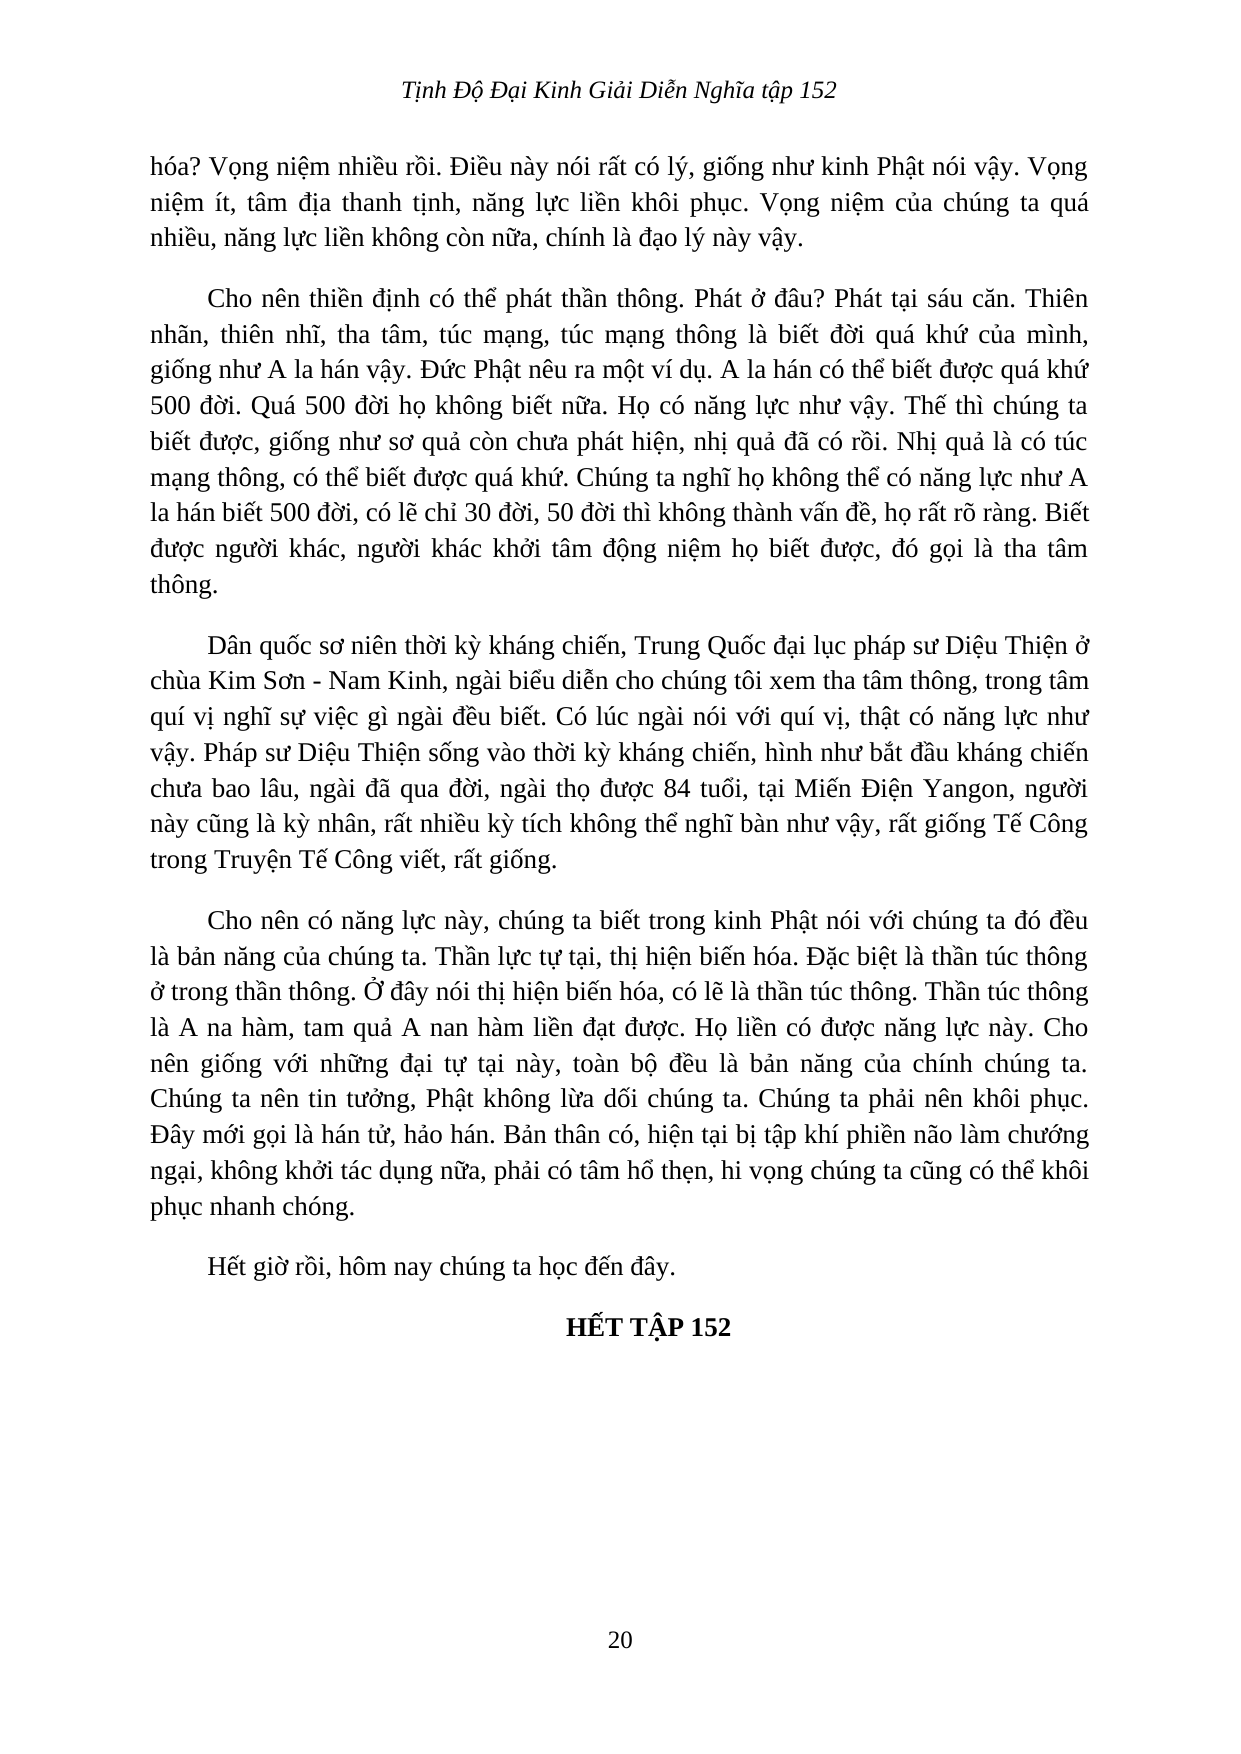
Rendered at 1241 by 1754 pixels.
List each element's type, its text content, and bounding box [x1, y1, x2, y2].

text Hết giờ rồi, hôm nay chúng ta học đến đây. [150, 1250, 1090, 1282]
text HẾT TẬP 152 [150, 1311, 1090, 1342]
text Dân quốc sơ niên thời kỳ kháng chiến, Trung Quốc đại lục pháp sư Diệu Thiện ở chùa Kim Sơn - Nam Kinh, ngài biểu diễn cho chúng tôi xem tha tâm thông, trong tâm quí vị nghĩ sự việc gì ngài đều biết. Có lúc ngài nói với quí vị, thật có năng lực như vậy. Pháp sư Diệu Thiện sống vào thời kỳ kháng chiến, hình như bắt đầu kháng chiến chưa bao lâu, ngài đã qua đời, ngài thọ được 84 tuổi, tại Miến Điện Yangon, người này cũng là kỳ nhân, rất nhiều kỳ tích không thể nghĩ bàn như vậy, rất giống Tế Công trong Truyện Tế Công viết, rất giống. [150, 629, 1090, 874]
text Cho nên có năng lực này, chúng ta biết trong kinh Phật nói với chúng ta đó đều là bản năng của chúng ta. Thần lực tự tại, thị hiện biến hóa. Đặc biệt là thần túc thông ở trong thần thông. Ở đây nói thị hiện biến hóa, có lẽ là thần túc thông. Thần túc thông là A na hàm, tam quả A nan hàm liền đạt được. Họ liền có được năng lực này. Cho nên giống với những đại tự tại này, toàn bộ đều là bản năng của chính chúng ta. Chúng ta nên tin tưởng, Phật không lừa dối chúng ta. Chúng ta phải nên khôi phục. Đây mới gọi là hán tử, hảo hán. Bản thân có, hiện tại bị tập khí phiền não làm chướng ngại, không khởi tác dụng nữa, phải có tâm hổ thẹn, hi vọng chúng ta cũng có thể khôi phục nhanh chóng. [150, 904, 1090, 1221]
text Cho nên thiền định có thể phát thần thông. Phát ở đâu? Phát tại sáu căn. Thiên nhãn, thiên nhĩ, tha tâm, túc mạng, túc mạng thông là biết đời quá khứ của mình, giống như A la hán vậy. Đức Phật nêu ra một ví dụ. A la hán có thể biết được quá khứ 500 đời. Quá 500 đời họ không biết nữa. Họ có năng lực như vậy. Thế thì chúng ta biết được, giống như sơ quả còn chưa phát hiện, nhị quả đã có rồi. Nhị quả là có túc mạng thông, có thể biết được quá khứ. Chúng ta nghĩ họ không thể có năng lực như A la hán biết 500 đời, có lẽ chỉ 30 đời, 50 đời thì không thành vấn đề, họ rất rõ ràng. Biết được người khác, người khác khởi tâm động niệm họ biết được, đó gọi là tha tâm thông. [150, 282, 1090, 599]
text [150, 150, 1090, 253]
